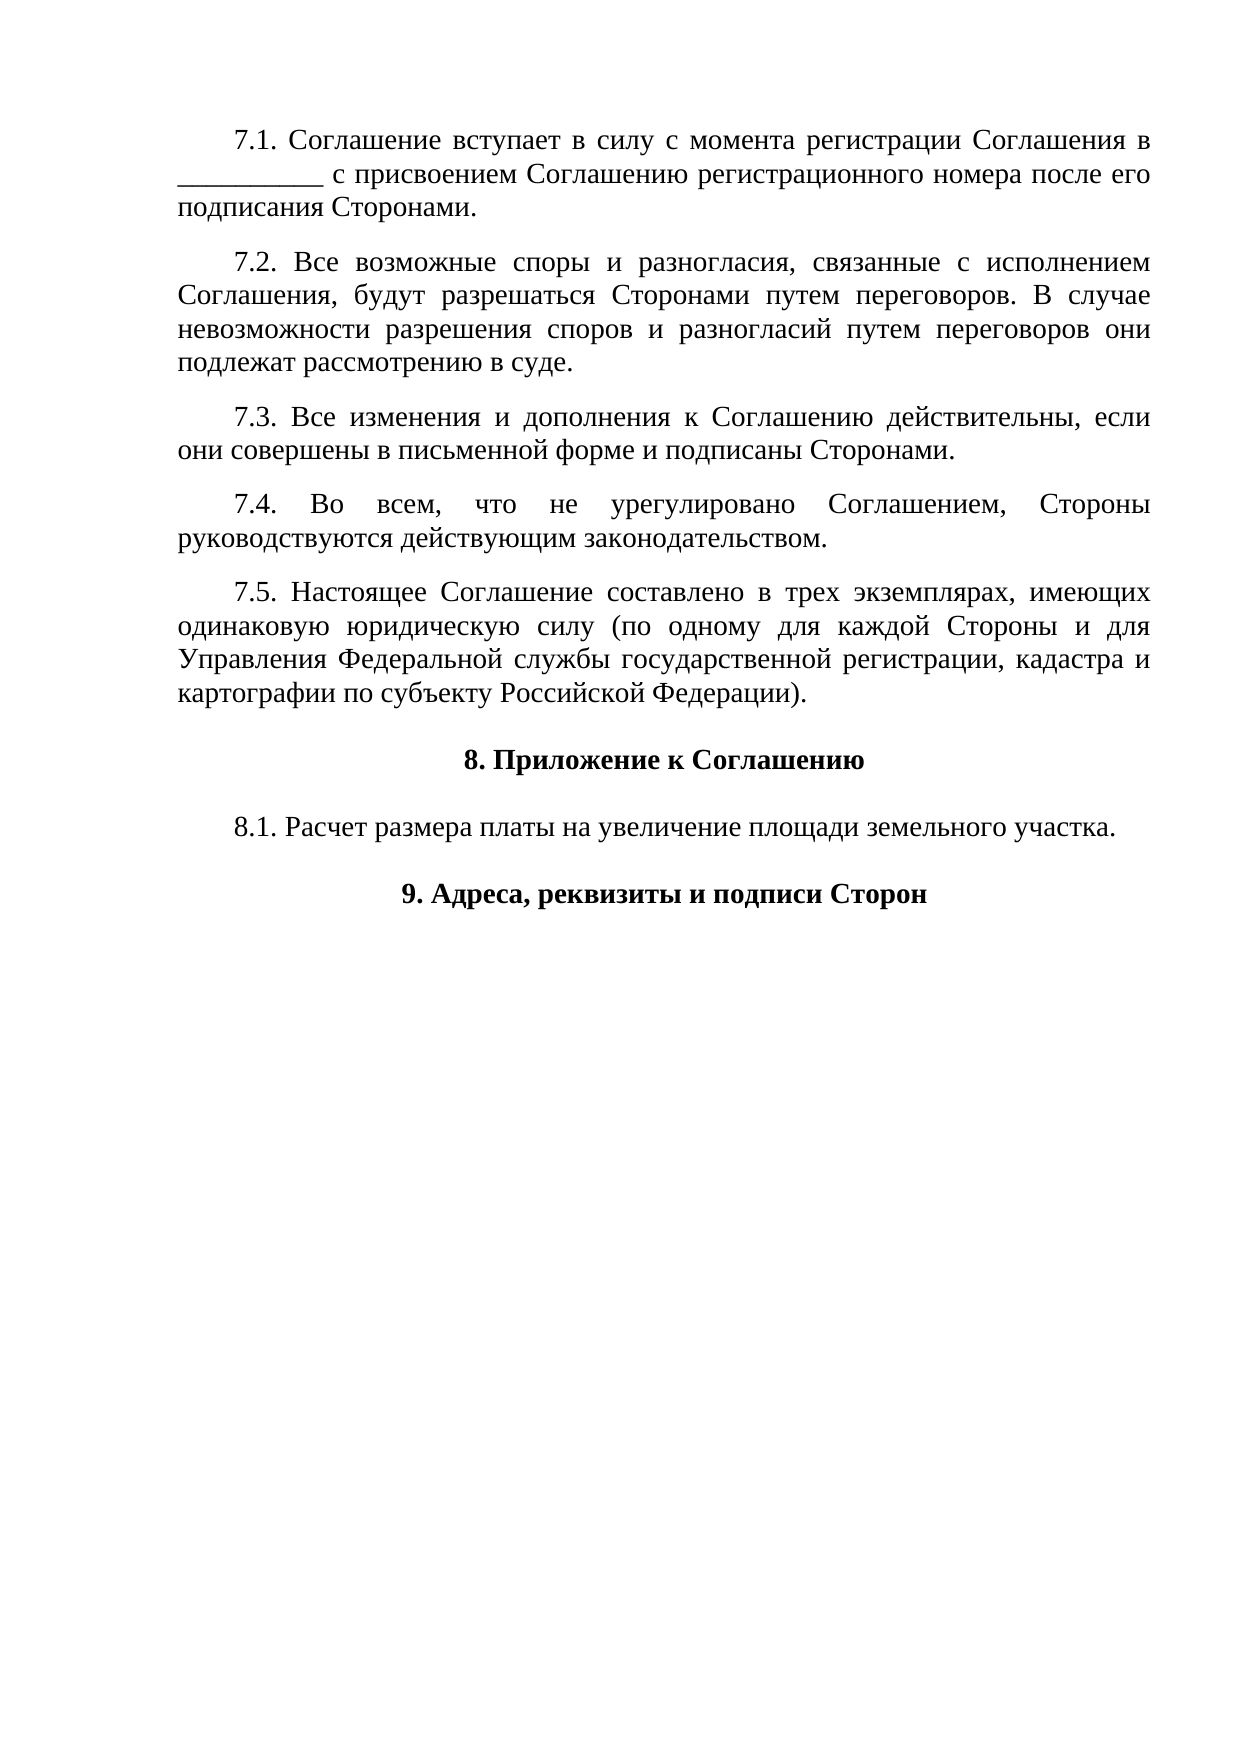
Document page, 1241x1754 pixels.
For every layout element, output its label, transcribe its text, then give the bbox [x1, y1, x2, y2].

title 9. Адреса, реквизиты и подписи Сторон [177, 876, 1152, 910]
text 7.2. Все возможные споры и разногласия, связанные с исполнением Соглашения, будут разрешаться Сторонами путем переговоров. В случае невозможности разрешения споров и разногласий путем переговоров они подлежат рассмотрению в суде. [177, 244, 1152, 378]
text 7.4. Во всем, что не урегулировано Соглашением, Стороны руководствуются действующим законодательством. [177, 487, 1152, 554]
text 7.5. Настоящее Соглашение составлено в трех экземплярах, имеющих одинаковую юридическую силу (по одному для каждой Стороны и для Управления Федеральной службы государственной регистрации, кадастра и картографии по субъекту Российской Федерации). [177, 574, 1152, 709]
title 8. Приложение к Соглашению [177, 742, 1152, 776]
text 7.3. Все изменения и дополнения к Соглашению действительны, если они совершены в письменной форме и подписаны Сторонами. [177, 399, 1152, 466]
text 7.1. Соглашение вступает в силу с момента регистрации Соглашения в __________ с присвоением Соглашению регистрационного номера после его подписания Сторонами. [177, 122, 1152, 223]
text 8.1. Расчет размера платы на увеличение площади земельного участка. [177, 809, 1152, 843]
